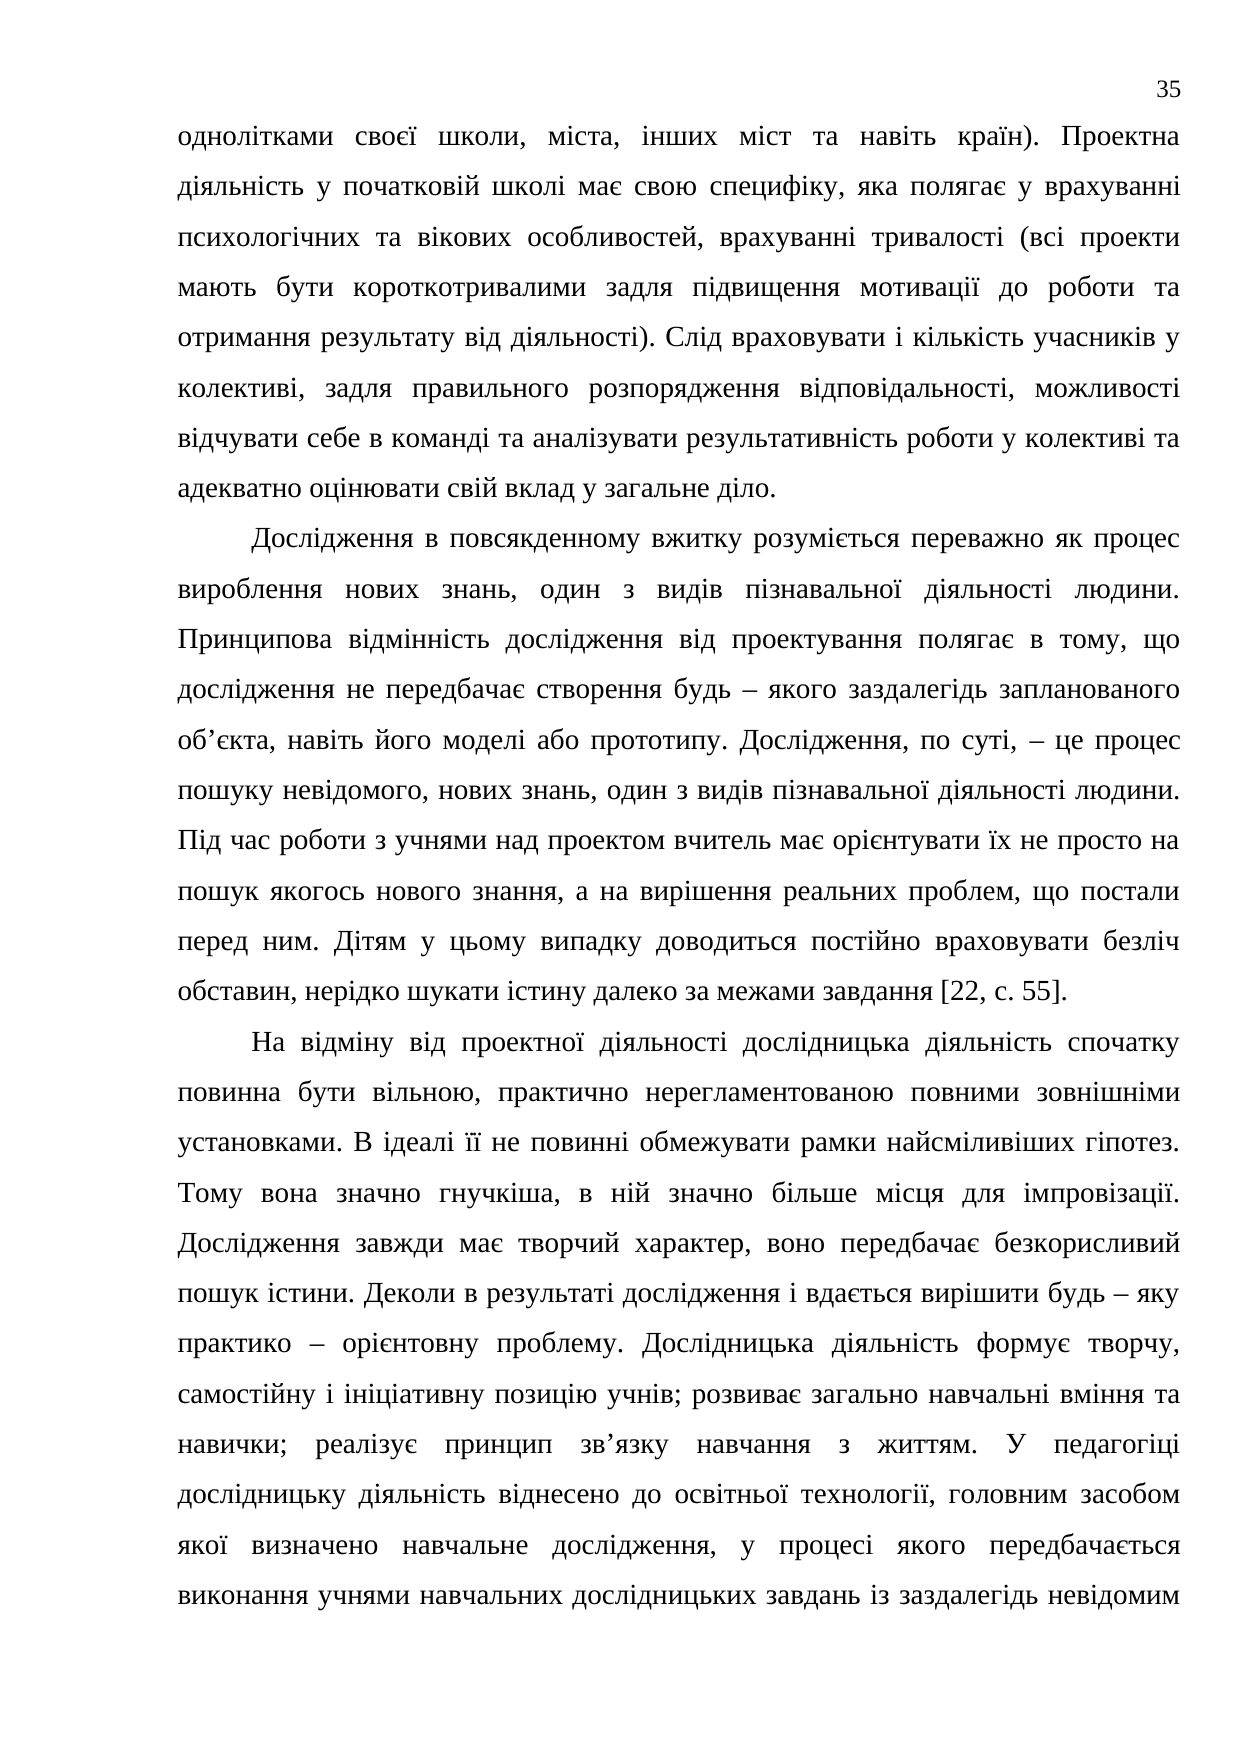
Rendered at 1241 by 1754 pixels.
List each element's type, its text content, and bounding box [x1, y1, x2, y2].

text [177, 1024, 1181, 1611]
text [177, 118, 1181, 504]
text Дослідження в повсякденному вжитку розуміється переважно як процес вироблення нових знань, один з видів пізнавальної діяльності людини. Принципова відмінність дослідження від проектування полягає в тому, що дослідження не передбачає створення будь – якого заздалегідь запланованого об’єкта, навіть його моделі або прототипу. Дослідження, по суті, – це процес пошуку невідомого, нових знань, один з видів пізнавальної діяльності людини. Під час роботи з учнями над проектом вчитель має орієнтувати їх не просто на пошук якогось нового знання, а на вирішення реальних проблем, що постали перед ним. Дітям у цьому випадку доводиться постійно враховувати безліч обставин, нерідко шукати істину далеко за межами завдання [22, с. 55]. [177, 521, 1181, 1007]
